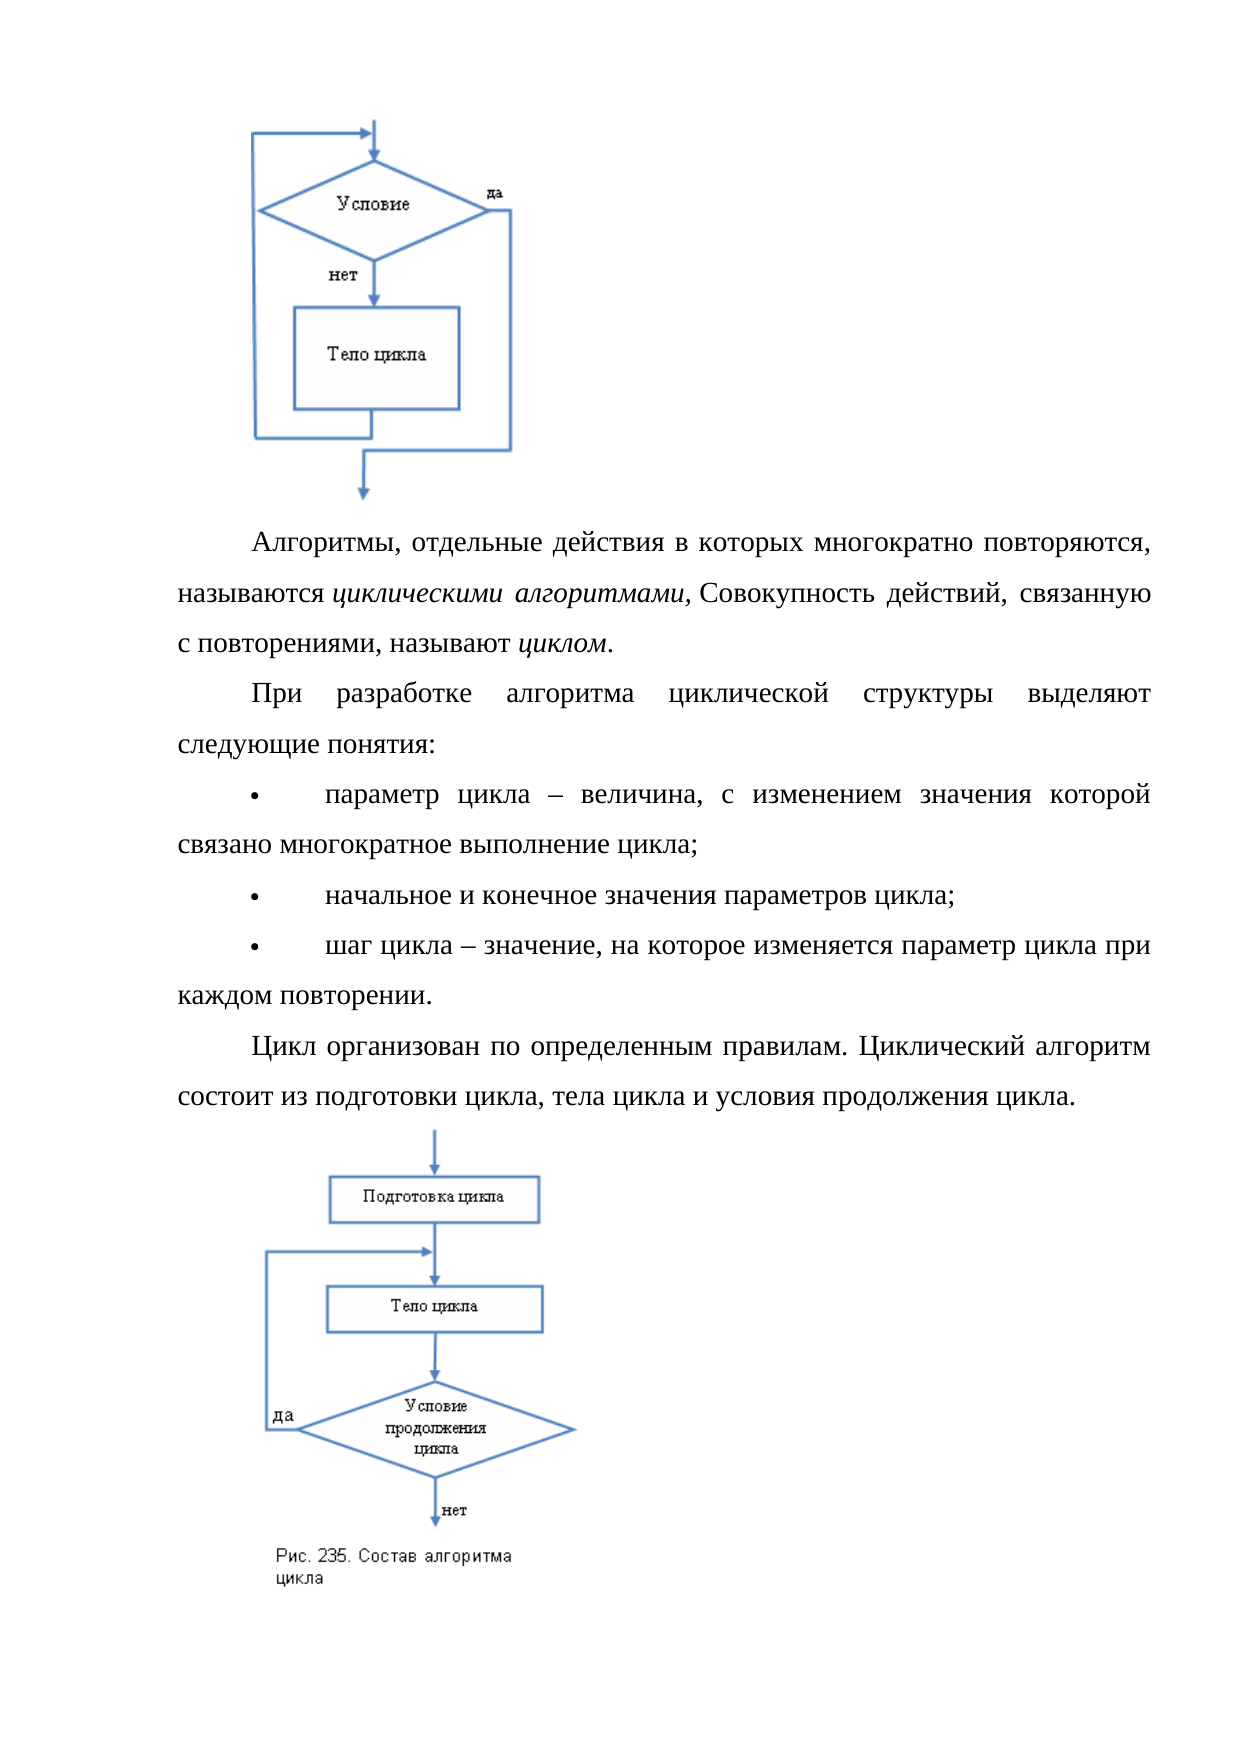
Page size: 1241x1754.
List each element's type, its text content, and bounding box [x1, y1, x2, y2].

text Алгоритмы, отдельные действия в которых многократно повторяются, называются циклическими алгоритмами, Совокупность действий, связанную с повторениями, называют циклом. [177, 524, 1152, 659]
text При разработке алгоритма циклической структуры выделяют следующие понятия: [177, 676, 1152, 759]
list начальное и конечное значения параметров цикла; [177, 877, 1152, 910]
list параметр цикла – величина, с изменением значения которой связано многократное выполнение цикла; [177, 776, 1152, 860]
list шаг цикла – значение, на которое изменяется параметр цикла при каждом повторении. [177, 927, 1152, 1011]
picture [251, 118, 533, 511]
text Цикл организован по определенным правилам. Циклический алгоритм состоит из подготовки цикла, тела цикла и условия продолжения цикла. [177, 1028, 1152, 1112]
picture [258, 1128, 580, 1595]
